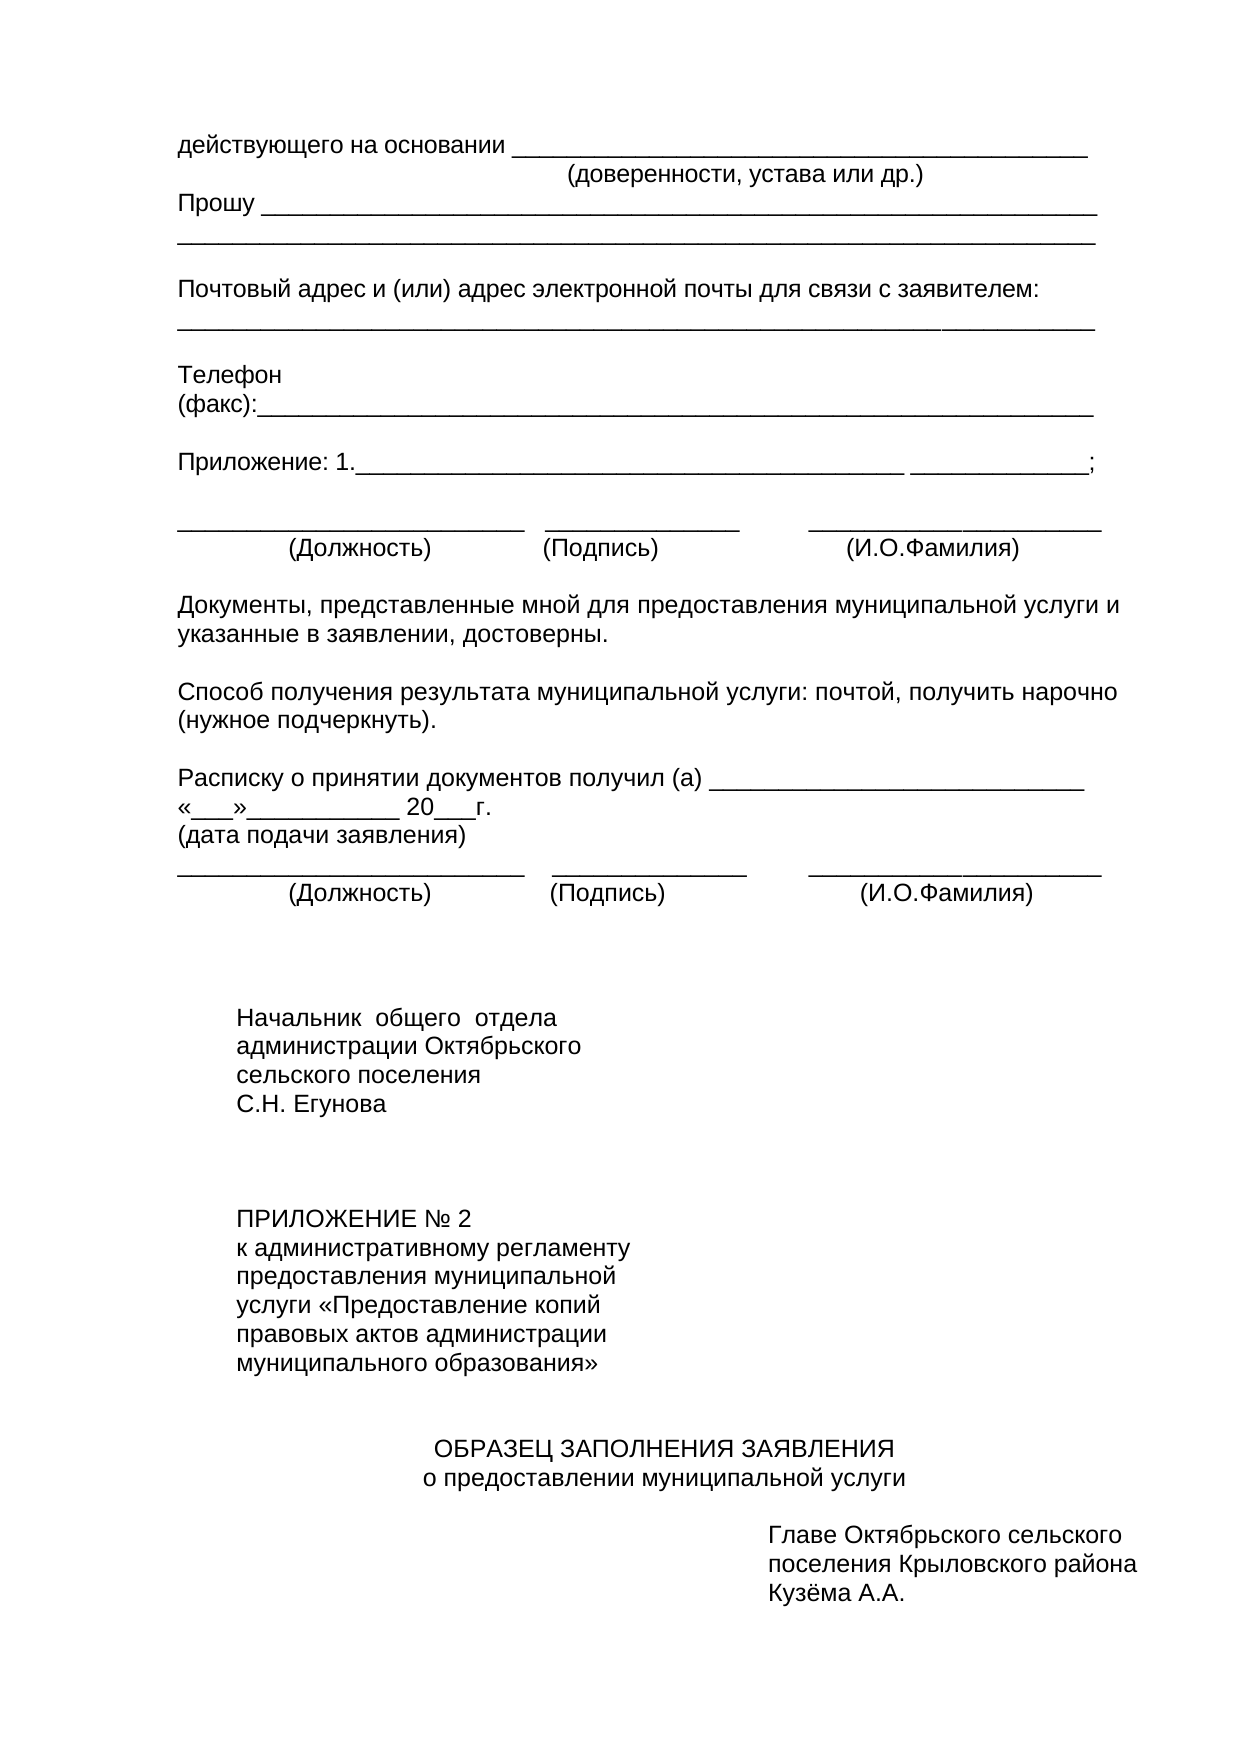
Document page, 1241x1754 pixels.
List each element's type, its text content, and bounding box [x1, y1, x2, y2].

text Прошу _____________________________________________________________ [177, 188, 1152, 217]
text Начальник общего отдела [177, 1003, 1152, 1031]
text Кузёма А.А. [768, 1578, 1152, 1606]
text (доверенности, устава или др.) [177, 159, 1152, 188]
text (Должность) (Подпись) (И.О.Фамилия) [177, 878, 1152, 907]
text Приложение: 1.________________________________________ _____________; [177, 447, 1152, 476]
text правовых актов администрации [177, 1319, 1152, 1348]
text Расписку о принятии документов получил (а) ___________________________ [177, 763, 1152, 792]
text (Должность) (Подпись) (И.О.Фамилия) [177, 533, 1152, 562]
text Документы, представленные мной для предоставления муниципальной услуги и указанные в заявлении, достоверны. [177, 591, 1152, 648]
text _________________________ ______________ _____________________ [177, 504, 1152, 533]
text __________________________________________________________________ [177, 303, 1152, 332]
text сельского поселения [177, 1060, 1152, 1089]
text к административному регламенту [177, 1233, 1152, 1261]
text С.Н. Егунова [177, 1089, 1152, 1118]
text (дата подачи заявления) [177, 821, 1152, 849]
text предоставления муниципальной [177, 1261, 1152, 1290]
text ОБРАЗЕЦ ЗАПОЛНЕНИЯ ЗАЯВЛЕНИЯ [177, 1434, 1152, 1463]
text _________________________ ______________ _____________________ [177, 849, 1152, 878]
text ___________________________________________________________________ [177, 217, 1152, 246]
text Почтовый адрес и (или) адрес электронной почты для связи с заявителем: [177, 274, 1152, 303]
text действующего на основании __________________________________________ [177, 131, 1152, 159]
text ПРИЛОЖЕНИЕ № 2 [177, 1204, 1152, 1233]
text Телефон (факс):_____________________________________________________________ [177, 361, 1152, 418]
text муниципального образования» [177, 1348, 1152, 1376]
text о предоставлении муниципальной услуги [177, 1463, 1152, 1491]
text Способ получения результата муниципальной услуги: почтой, получить нарочно (нужное подчеркнуть). [177, 677, 1152, 734]
text «___»___________ 20___г. [177, 792, 1152, 821]
text Главе Октябрьского сельского поселения Крыловского района [768, 1520, 1152, 1578]
text администрации Октябрьского [177, 1031, 1152, 1060]
text услуги «Предоставление копий [177, 1290, 1152, 1319]
